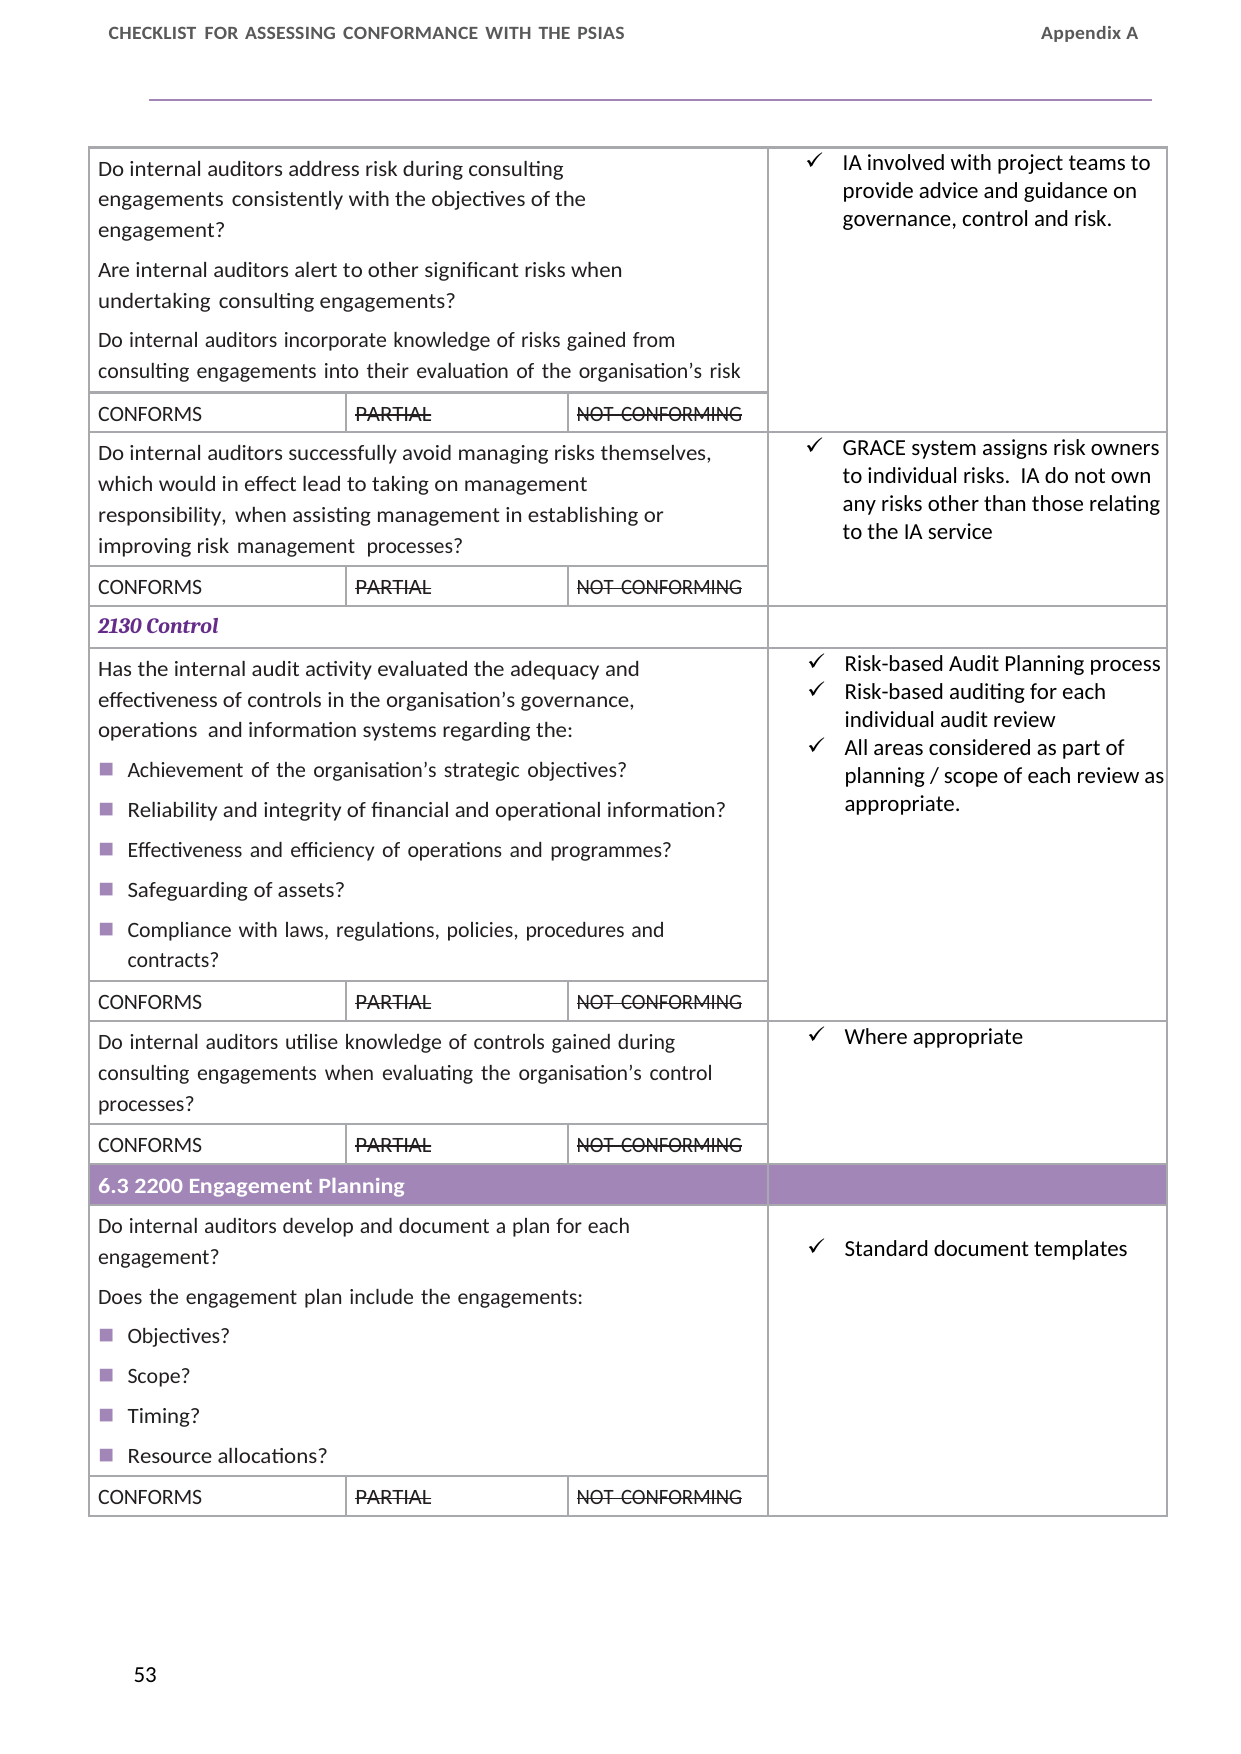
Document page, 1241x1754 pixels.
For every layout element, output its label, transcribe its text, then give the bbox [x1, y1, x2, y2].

table_cell CONFORMS [90, 394, 345, 431]
table_cell Do internal auditors utilise knowledge of controls gained during consulting engagements when evaluating the organisation’s control processes? [90, 1022, 767, 1122]
table_cell NOT CONFORMING [569, 394, 767, 431]
table_cell [769, 607, 1166, 647]
table_cell GRACE system assigns risk owners to individual risks. IA do not own any risks other than those relating to the IA service [769, 433, 1166, 605]
table_cell NOT CONFORMING [569, 567, 767, 605]
table_cell Where appropriate [769, 1022, 1166, 1162]
table_cell Standard document templates [769, 1206, 1166, 1515]
table_cell PARTIAL [347, 567, 567, 605]
table_header IA involved with project teams to provide advice and guidance on governance, control and risk. [769, 149, 1166, 431]
table_cell 2130 Control [90, 607, 767, 647]
table_cell NOT CONFORMING [569, 982, 767, 1020]
table_cell CONFORMS [90, 1477, 345, 1515]
table_cell CONFORMS [90, 1125, 345, 1162]
table_cell [769, 1165, 1166, 1204]
table_cell CONFORMS [90, 567, 345, 605]
table_header Do internal auditors address risk during consulting engagements consistently with the objectives of the engagement? Are internal auditors alert to other significant risks when undertaking consulting engagements? Do internal auditors incorporate knowledge of risks gained from consulting engagements into their evaluation of the organisation’s risk management processes? [90, 149, 767, 391]
table_cell PARTIAL [347, 394, 567, 431]
table_cell 6.3 2200 Engagement Planning [90, 1165, 767, 1204]
table_cell PARTIAL [347, 982, 567, 1020]
table_cell CONFORMS [90, 982, 345, 1020]
table_cell Do internal auditors successfully avoid managing risks themselves, which would in effect lead to taking on management responsibility, when assisting management in establishing or improving risk management processes? [90, 433, 767, 565]
table_cell PARTIAL [347, 1125, 567, 1162]
table_cell PARTIAL [347, 1477, 567, 1515]
table_cell Risk-based Audit Planning process Risk-based auditing for each individual audit review All areas considered as part of planning / scope of each review as appropriate. [769, 649, 1166, 1020]
table_cell NOT CONFORMING [569, 1125, 767, 1162]
table_cell Do internal auditors develop and document a plan for each engagement? Does the engagement plan include the engagements: Objectives? Scope? Timing? Resource allocations? [90, 1206, 767, 1475]
table_cell NOT CONFORMING [569, 1477, 767, 1515]
table_cell Has the internal audit activity evaluated the adequacy and effectiveness of controls in the organisation’s governance, operations and information systems regarding the: Achievement of the organisation’s strategic objectives? Reliability and integrity of financial and operational information? Effectiveness and efficiency of operations and programmes? Safeguarding of assets? Compliance with laws, regulations, policies, procedures and contracts? [90, 649, 767, 980]
